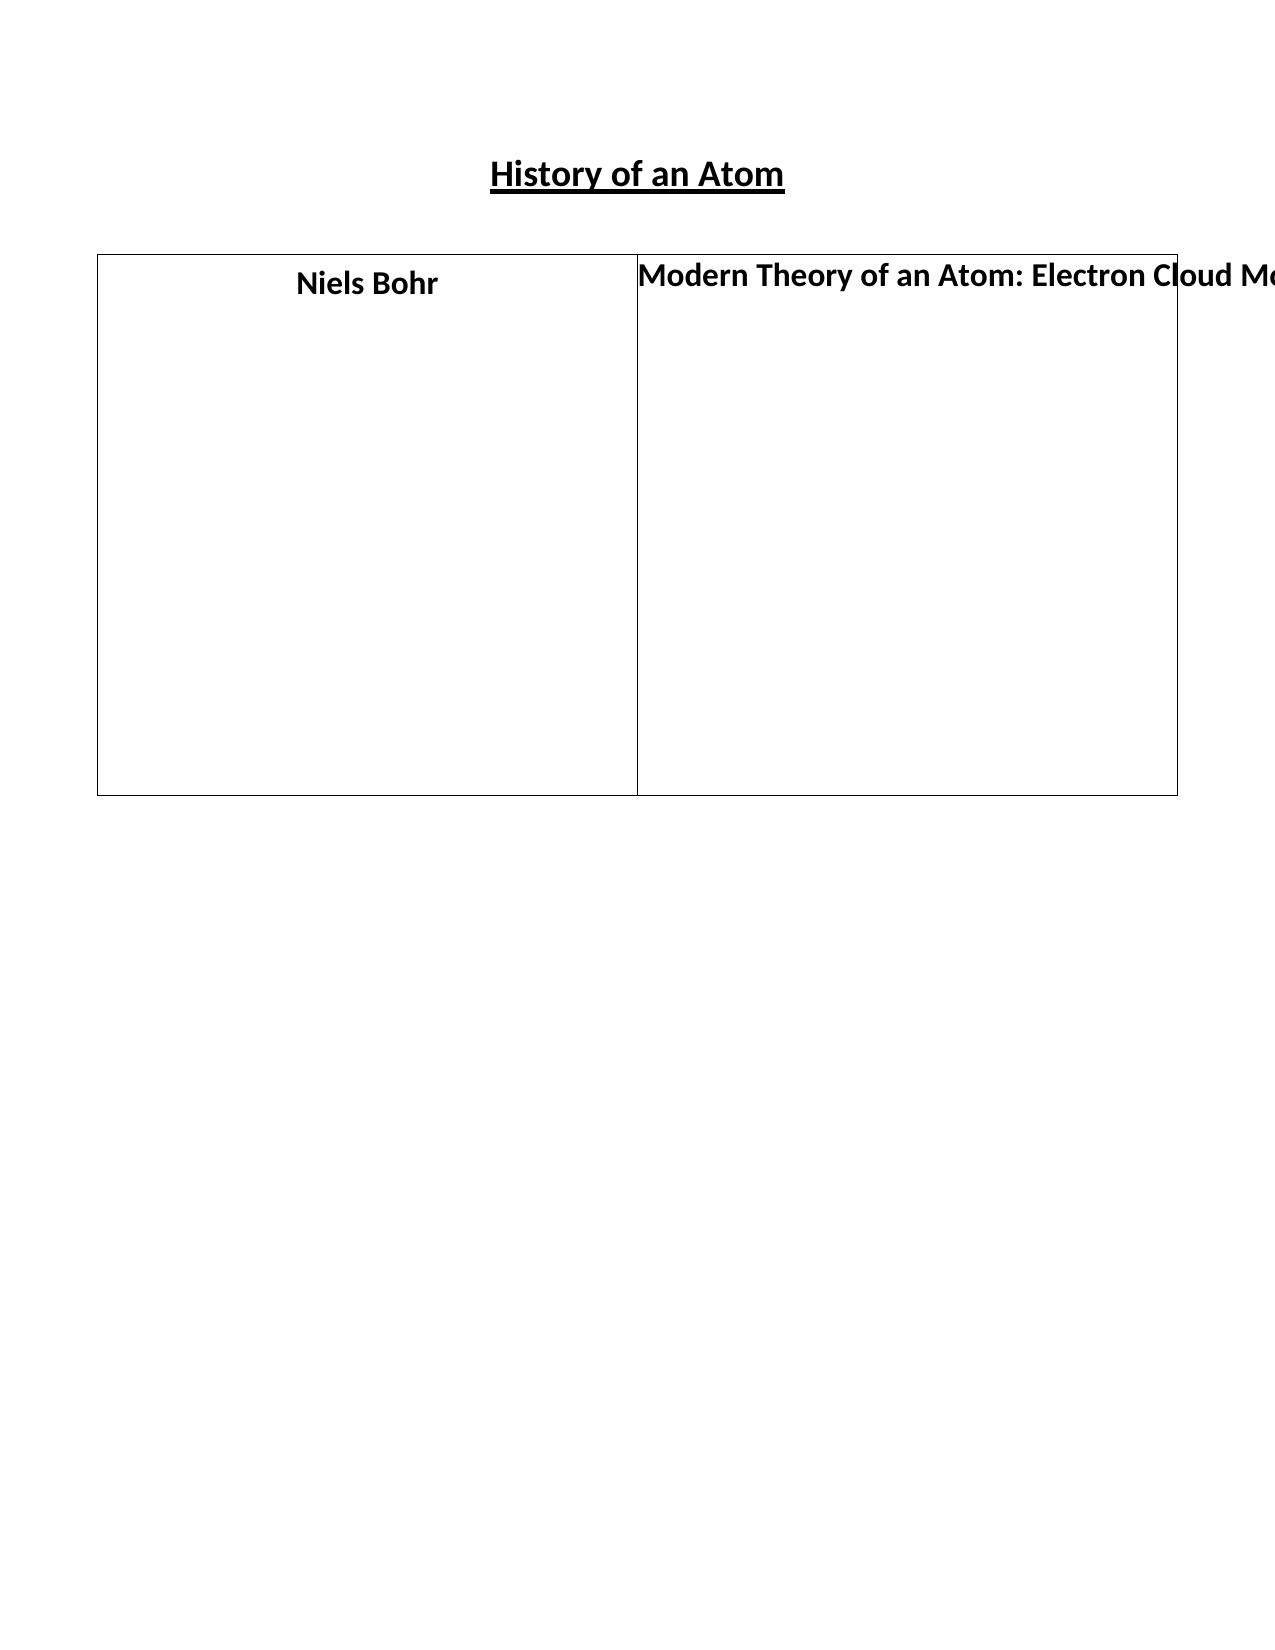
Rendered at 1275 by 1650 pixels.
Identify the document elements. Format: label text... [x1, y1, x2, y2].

text History of an Atom [488, 150, 787, 196]
